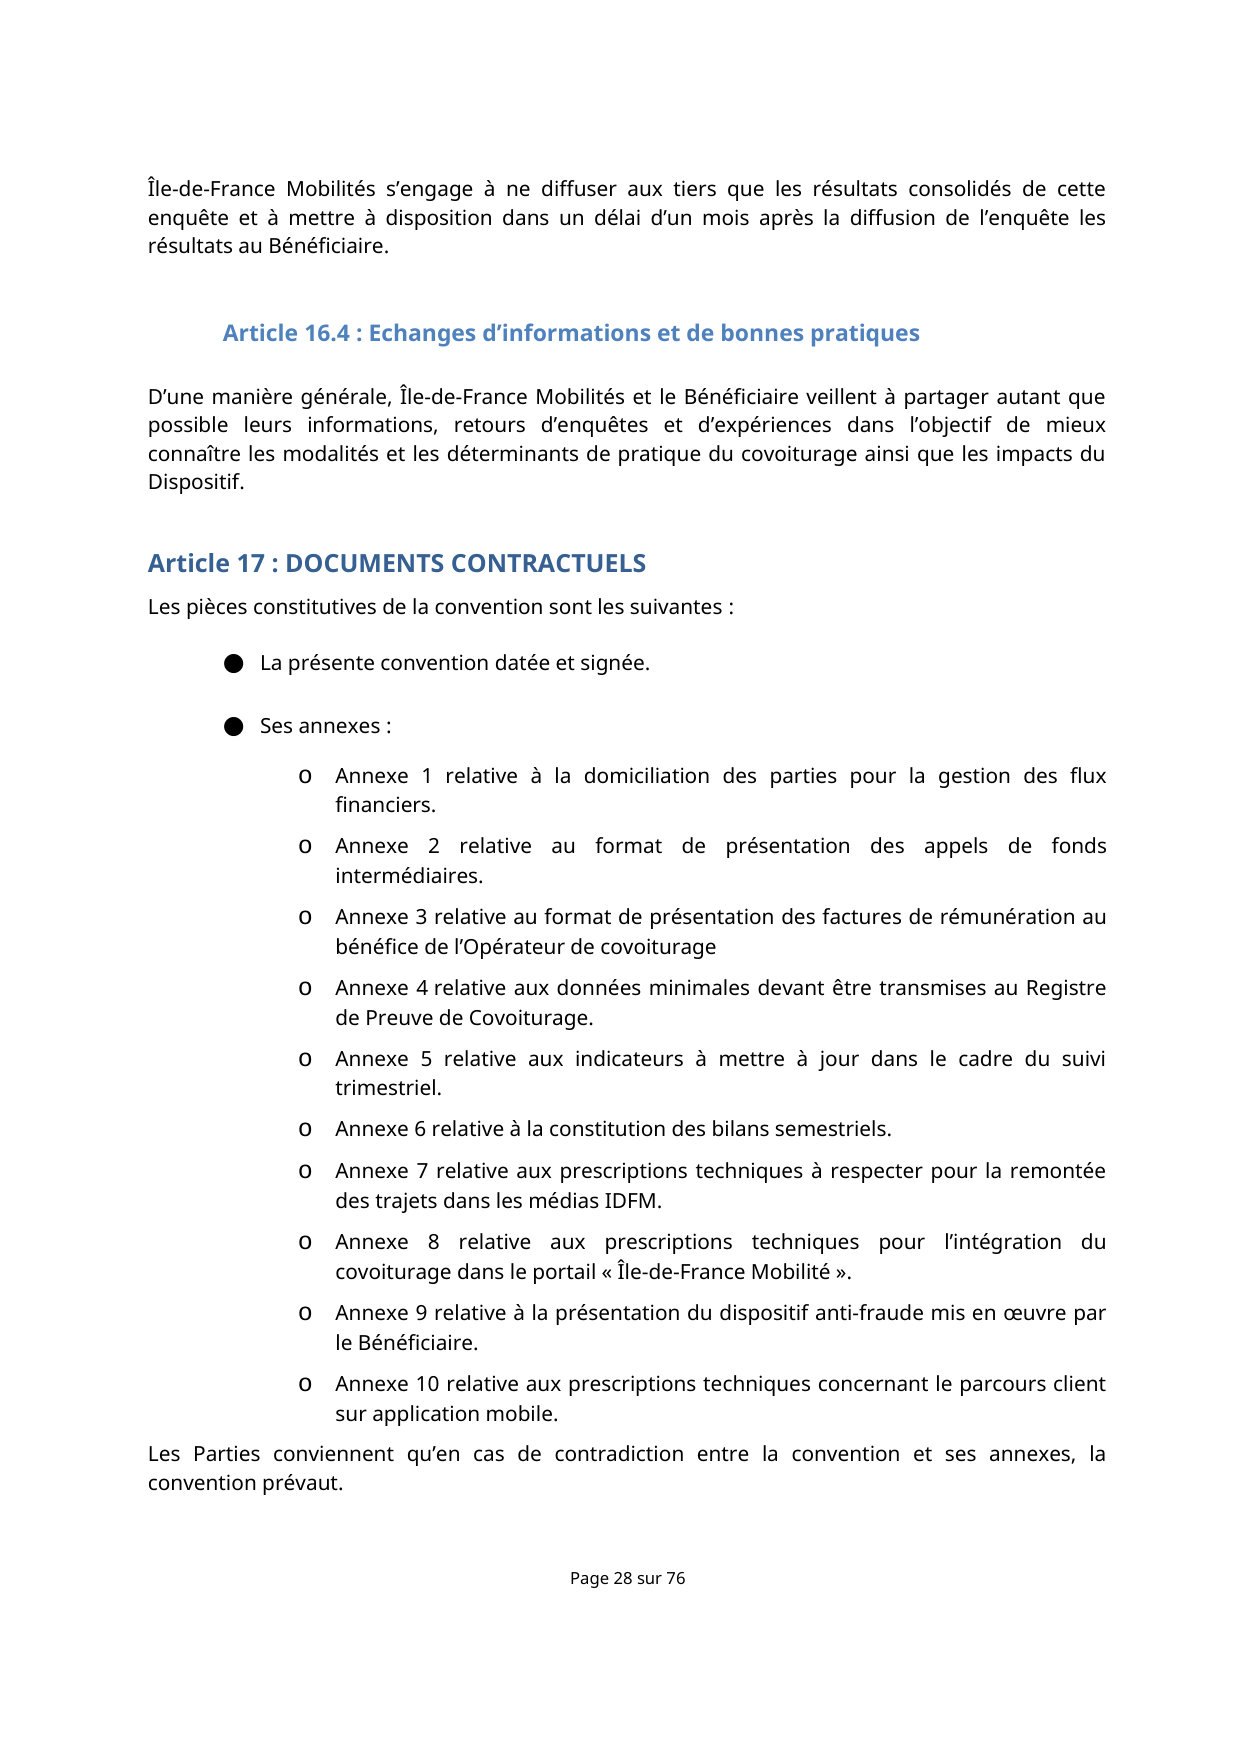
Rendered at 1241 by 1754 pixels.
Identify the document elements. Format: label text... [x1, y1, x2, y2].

list Annexe 3 relative au format de présentation des factures de rémunération au bénéfice de l’Opérateur de covoiturage [298, 902, 1107, 960]
text Les pièces constitutives de la convention sont les suivantes : [148, 592, 1107, 621]
list La présente convention datée et signée. [223, 633, 1107, 684]
list Annexe 4 relative aux données minimales devant être transmises au Registre de Preuve de Covoiturage. [298, 973, 1107, 1031]
list Annexe 6 relative à la constitution des bilans semestriels. [298, 1114, 1107, 1144]
list Annexe 1 relative à la domiciliation des parties pour la gestion des flux financiers. [298, 761, 1107, 819]
list Annexe 2 relative au format de présentation des appels de fonds intermédiaires. [298, 831, 1107, 890]
list Annexe 5 relative aux indicateurs à mettre à jour dans le cadre du suivi trimestriel. [298, 1044, 1107, 1102]
subtitle Article 17 : DOCUMENTS CONTRACTUELS [148, 546, 1107, 580]
list Annexe 7 relative aux prescriptions techniques à respecter pour la remontée des trajets dans les médias IDFM. [298, 1157, 1107, 1215]
list Ses annexes : [223, 697, 1107, 748]
list Annexe 8 relative aux prescriptions techniques pour l’intégration du covoiturage dans le portail « Île-de-France Mobilité ». [298, 1227, 1107, 1286]
text Île-de-France Mobilités s’engage à ne diffuser aux tiers que les résultats consolidés de cette enquête et à mettre à disposition dans un délai d’un mois après la diffusion de l’enquête les résultats au Bénéficiaire. [148, 174, 1107, 260]
list Annexe 10 relative aux prescriptions techniques concernant le parcours client sur application mobile. [298, 1369, 1107, 1427]
list Annexe 9 relative à la présentation du dispositif anti-fraude mis en œuvre par le Bénéficiaire. [298, 1298, 1107, 1356]
subtitle Article 16.4 : Echanges d’informations et de bonnes pratiques [223, 317, 1107, 348]
text D’une manière générale, Île-de-France Mobilités et le Bénéficiaire veillent à partager autant que possible leurs informations, retours d’enquêtes et d’expériences dans l’objectif de mieux connaître les modalités et les déterminants de pratique du covoiturage ainsi que les impacts du Dispositif. [148, 382, 1107, 496]
text Les Parties conviennent qu’en cas de contradiction entre la convention et ses annexes, la convention prévaut. [148, 1439, 1107, 1496]
